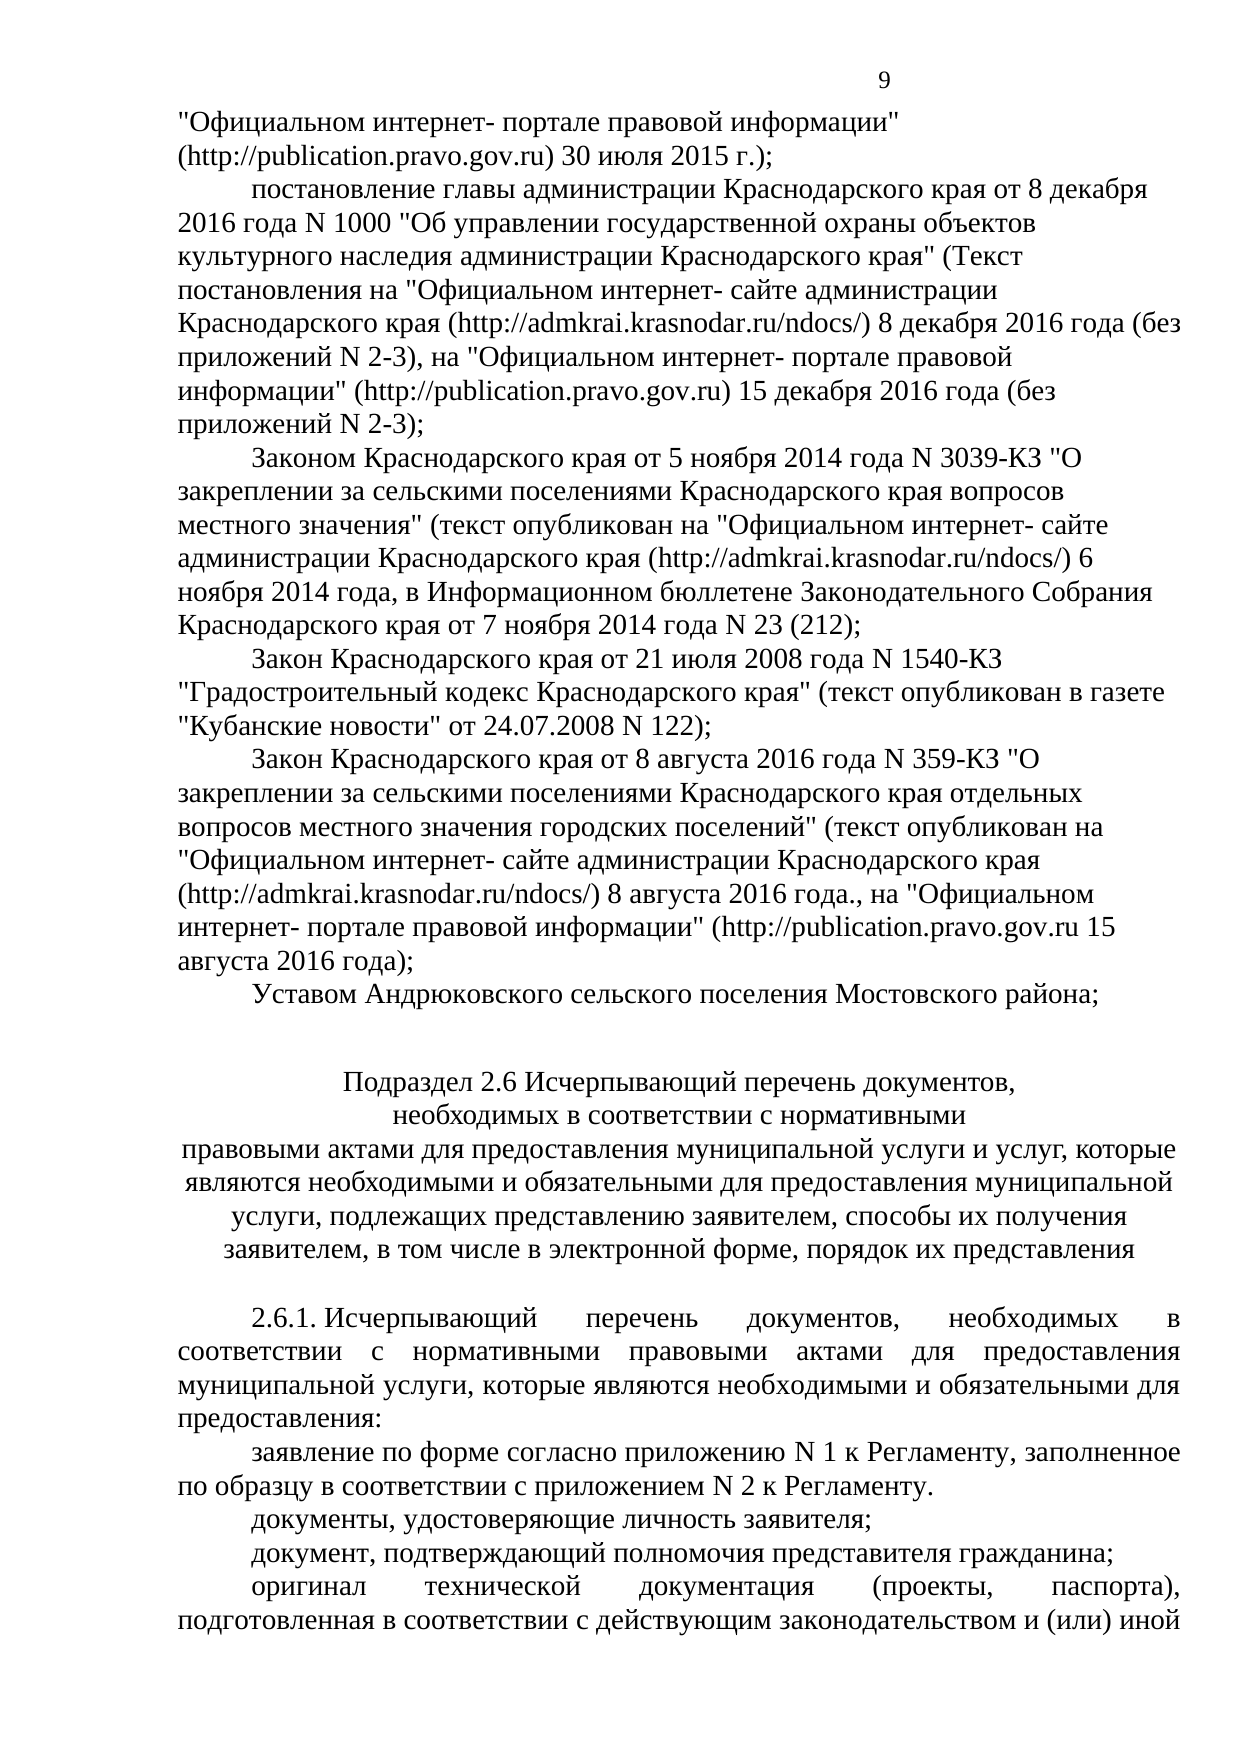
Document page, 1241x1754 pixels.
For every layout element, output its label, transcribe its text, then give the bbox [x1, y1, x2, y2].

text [177, 1568, 1181, 1635]
text 2.6.1. Исчерпывающий перечень документов, необходимых в соответствии с нормативными правовыми актами для предоставления муниципальной услуги, которые являются необходимыми и обязательными для предоставления: [177, 1300, 1181, 1434]
text Закон Краснодарского края от 21 июля 2008 года N 1540-КЗ "Градостроительный кодекс Краснодарского края" (текст опубликован в газете "Кубанские новости" от 24.07.2008 N 122); [177, 641, 1181, 742]
text Закон Краснодарского края от 8 августа 2016 года N 359-КЗ "О закреплении за сельскими поселениями Краснодарского края отдельных вопросов местного значения городских поселений" (текст опубликован на "Официальном интернет- сайте администрации Краснодарского края (http://admkrai.krasnodar.ru/ndocs/) 8 августа 2016 года., на "Официальном интернет- портале правовой информации" (http://publication.pravo.gov.ru 15 августа 2016 года); [177, 742, 1181, 976]
text документы, удостоверяющие личность заявителя; [177, 1501, 1181, 1535]
text Законом Краснодарского края от 5 ноября 2014 года N 3039-КЗ "О закреплении за сельскими поселениями Краснодарского края вопросов местного значения" (текст опубликован на "Официальном интернет- сайте администрации Краснодарского края (http://admkrai.krasnodar.ru/ndocs/) 6 ноября 2014 года, в Информационном бюллетене Законодательного Собрания Краснодарского края от 7 ноября 2014 года N 23 (212); [177, 440, 1181, 641]
text документ, подтверждающий полномочия представителя гражданина; [177, 1535, 1181, 1568]
subtitle Подраздел 2.6 Исчерпывающий перечень документов, необходимых в соответствии с нормативными правовыми актами для предоставления муниципальной услуги и услуг, которые являются необходимыми и обязательными для предоставления муниципальной услуги, подлежащих представлению заявителем, способы их получения заявителем, в том числе в электронной форме, порядок их представления [177, 1064, 1181, 1265]
text Уставом Андрюковского сельского поселения Мостовского района; [177, 976, 1181, 1010]
text постановление главы администрации Краснодарского края от 8 декабря 2016 года N 1000 "Об управлении государственной охраны объектов культурного наследия администрации Краснодарского края" (Текст постановления на "Официальном интернет- сайте администрации Краснодарского края (http://admkrai.krasnodar.ru/ndocs/) 8 декабря 2016 года (без приложений N 2-3), на "Официальном интернет- портале правовой информации" (http://publication.pravo.gov.ru) 15 декабря 2016 года (без приложений N 2-3); [177, 171, 1181, 440]
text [177, 104, 1181, 171]
text заявление по форме согласно приложению N 1 к Регламенту, заполненное по образцу в соответствии с приложением N 2 к Регламенту. [177, 1434, 1181, 1501]
